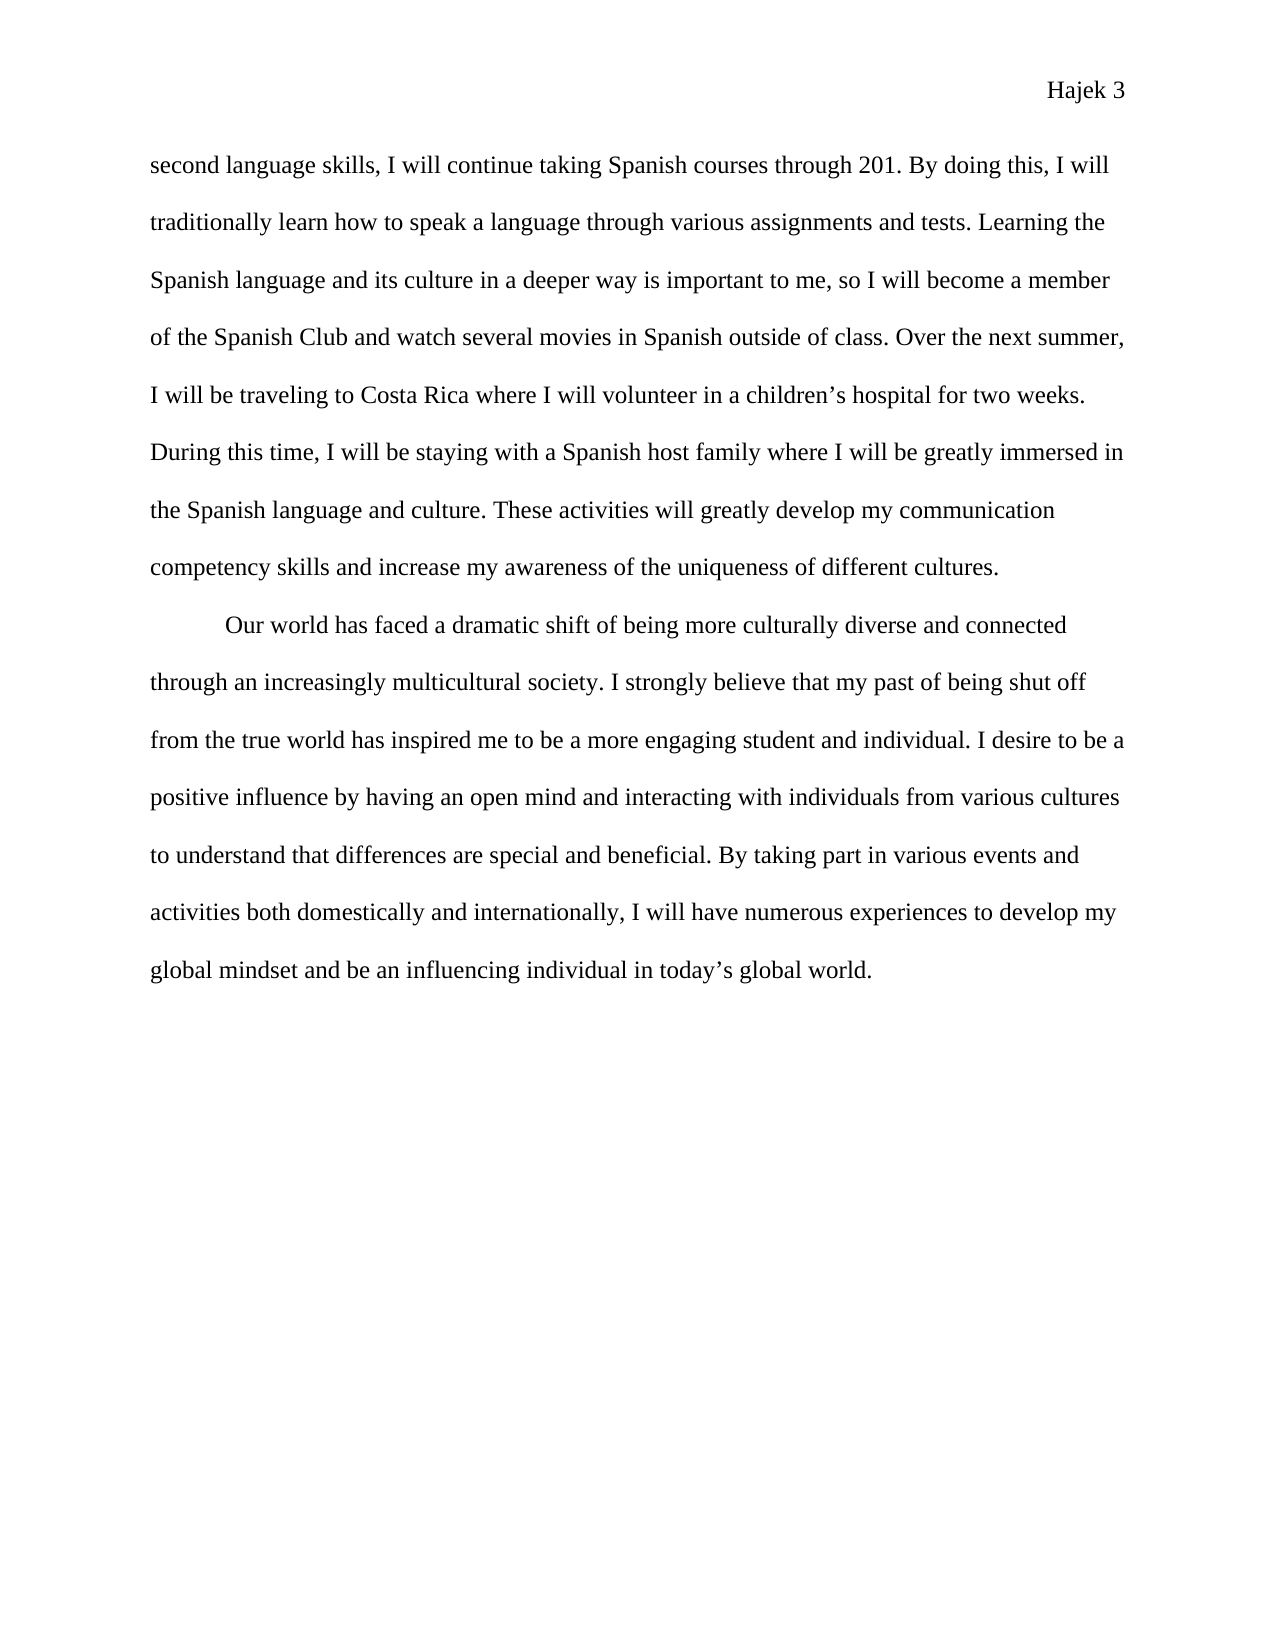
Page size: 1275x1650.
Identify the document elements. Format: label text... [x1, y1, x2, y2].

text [150, 150, 1125, 581]
text Our world has faced a dramatic shift of being more culturally diverse and connected through an increasingly multicultural society. I strongly believe that my past of being shut off from the true world has inspired me to be a more engaging student and individual. I desire to be a positive influence by having an open mind and interacting with individuals from various cultures to understand that differences are special and beneficial. By taking part in various events and activities both domestically and internationally, I will have numerous experiences to develop my global mindset and be an influencing individual in today’s global world. [150, 610, 1125, 984]
